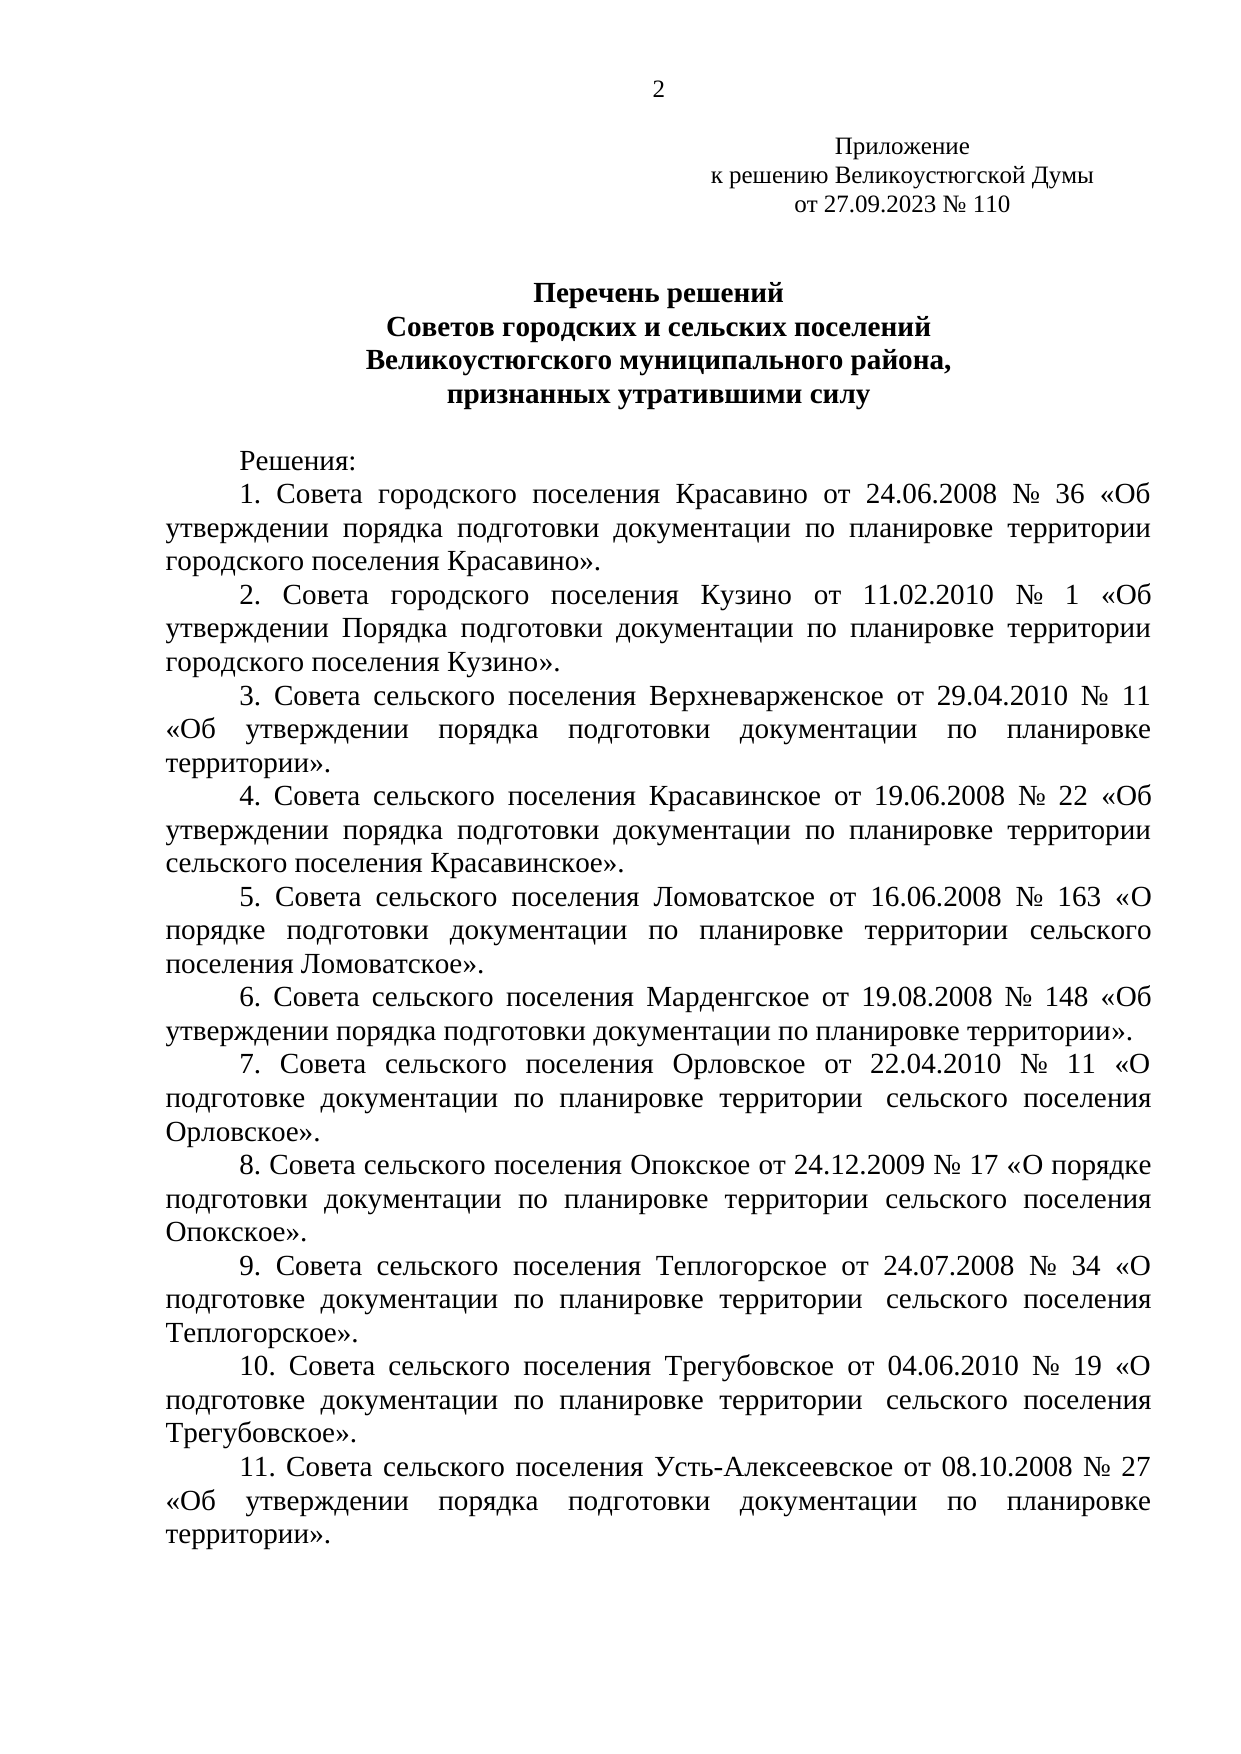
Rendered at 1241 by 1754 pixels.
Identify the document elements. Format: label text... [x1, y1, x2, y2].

text от 27.09.2023 № 110 [653, 189, 1152, 218]
text 9. Совета сельского поселения Теплогорское от 24.07.2008 № 34 «О подготовке документации по планировке территории сельского поселения Теплогорское». [165, 1248, 1152, 1348]
text 2. Совета городского поселения Кузино от 11.02.2010 № 1 «Об утверждении Порядка подготовки документации по планировке территории городского поселения Кузино». [165, 577, 1152, 678]
text Советов городских и сельских поселений [165, 309, 1152, 342]
text 6. Совета сельского поселения Марденгское от 19.08.2008 № 148 «Об утверждении порядка подготовки документации по планировке территории». [165, 979, 1152, 1047]
text 1. Совета городского поселения Красавино от 24.06.2008 № 36 «Об утверждении порядка подготовки документации по планировке территории городского поселения Красавино». [165, 476, 1152, 577]
text Перечень решений [165, 275, 1152, 309]
text 4. Совета сельского поселения Красавинское от 19.06.2008 № 22 «Об утверждении порядка подготовки документации по планировке территории сельского поселения Красавинское». [165, 778, 1152, 879]
text Великоустюгского муниципального района, [165, 342, 1152, 376]
text 10. Совета сельского поселения Трегубовское от 04.06.2010 № 19 «О подготовке документации по планировке территории сельского поселения Трегубовское». [165, 1348, 1152, 1449]
text Приложение [653, 131, 1152, 160]
text 3. Совета сельского поселения Верхневарженское от 29.04.2010 № 11 «Об утверждении порядка подготовки документации по планировке территории». [165, 678, 1152, 778]
text 5. Совета сельского поселения Ломоватское от 16.06.2008 № 163 «О порядке подготовки документации по планировке территории сельского поселения Ломоватское». [165, 879, 1152, 979]
text Решения: [165, 443, 1152, 476]
text к решению Великоустюгской Думы [653, 160, 1152, 189]
text 8. Совета сельского поселения Опокское от 24.12.2009 № 17 «О порядке подготовки документации по планировке территории сельского поселения Опокское». [165, 1147, 1152, 1248]
text 11. Совета сельского поселения Усть-Алексеевское от 08.10.2008 № 27 «Об утверждении порядка подготовки документации по планировке территории». [165, 1449, 1152, 1550]
text 7. Совета сельского поселения Орловское от 22.04.2010 № 11 «О подготовке документации по планировке территории сельского поселения Орловское». [165, 1047, 1152, 1147]
text признанных утратившими силу [165, 376, 1152, 409]
